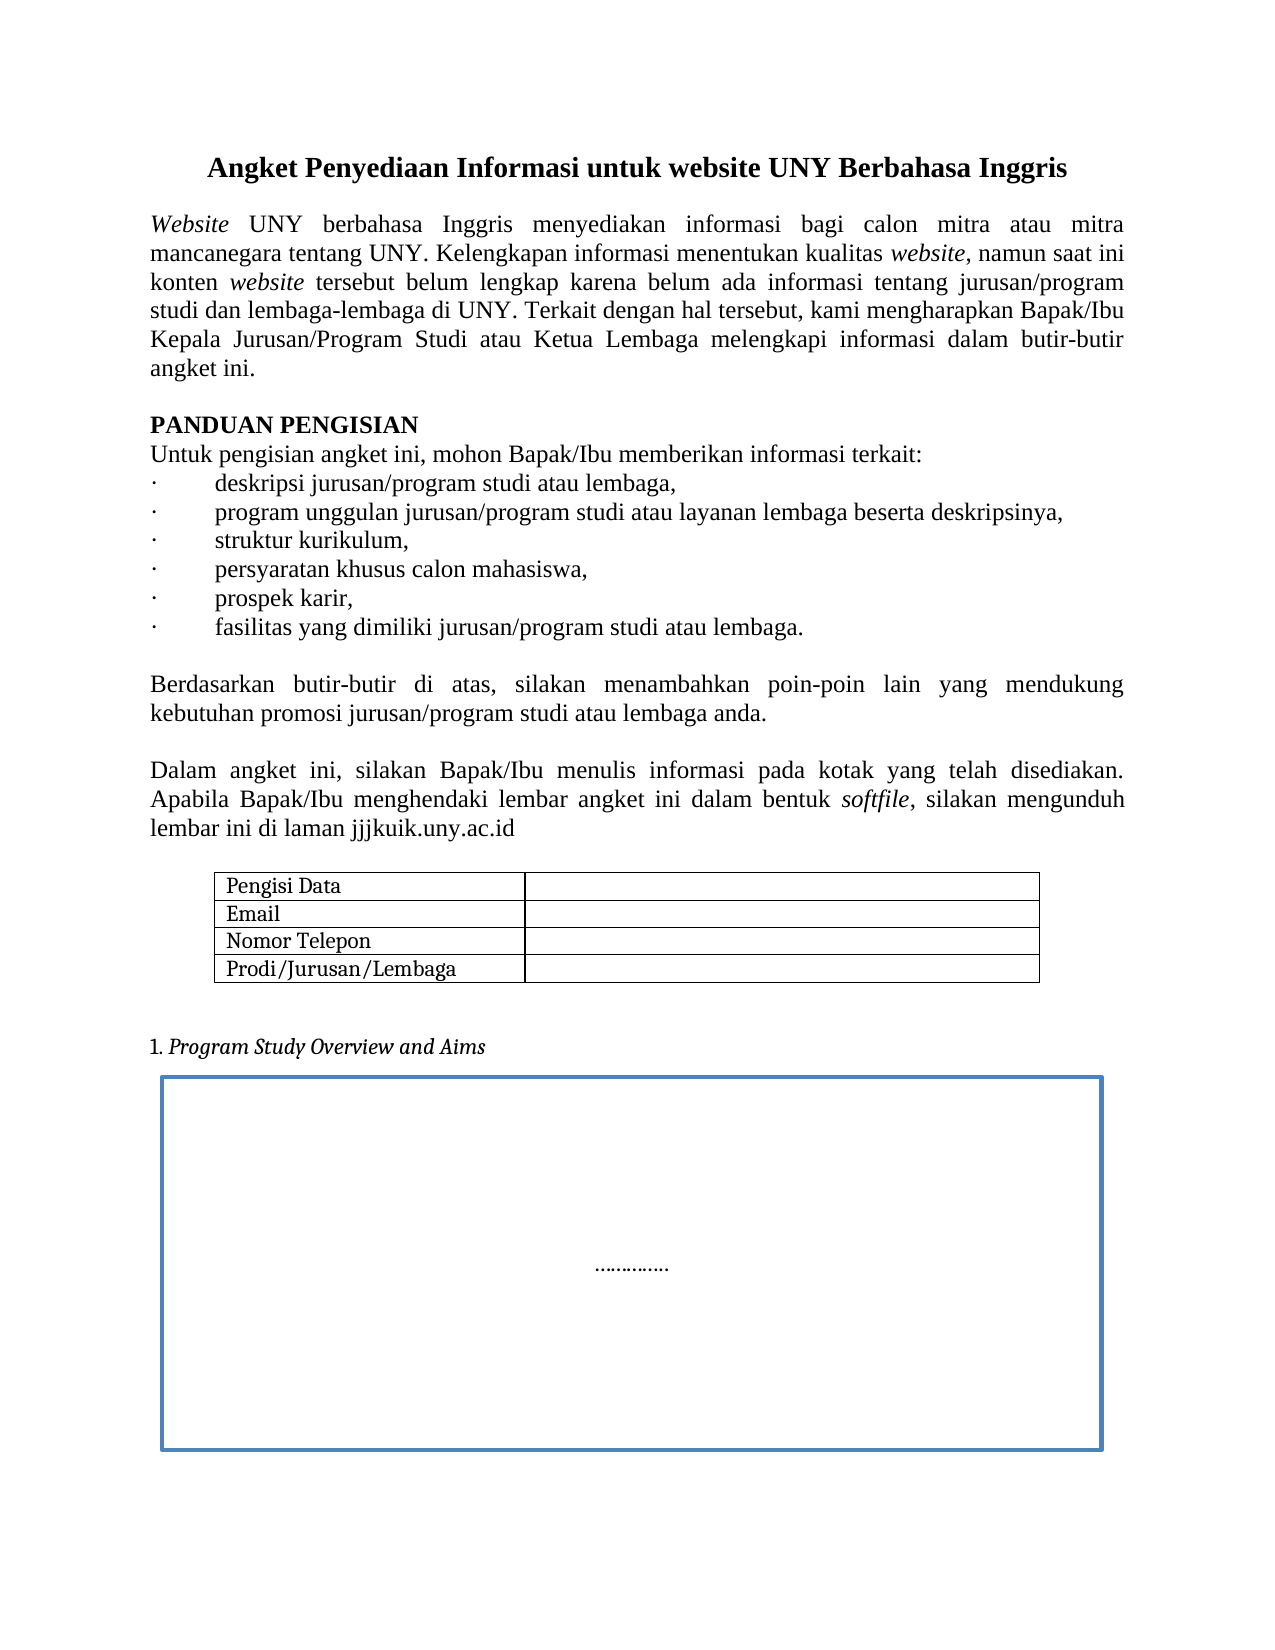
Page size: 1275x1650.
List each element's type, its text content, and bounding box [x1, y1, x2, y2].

table_header [526, 873, 1039, 899]
table_cell Prodi/Jurusan/Lembaga [215, 955, 524, 982]
text · persyaratan khusus calon mahasiswa, · prospek karir, [150, 554, 1125, 612]
table_cell [526, 901, 1039, 927]
text Website UNY berbahasa Inggris menyediakan informasi bagi calon mitra atau mitra mancanegara tentang UNY. Kelengkapan informasi menentukan kualitas website, namun saat ini konten website tersebut belum lengkap karena belum ada informasi tentang jurusan/program studi dan lembaga-lembaga di UNY. Terkait dengan hal tersebut, kami mengharapkan Bapak/Ibu Kepala Jurusan/Program Studi atau Ketua Lembaga melengkapi informasi dalam butir-butir angket ini. [150, 209, 1125, 382]
text 1. Program Study Overview and Aims [150, 1034, 1125, 1060]
text PANDUAN PENGISIAN Untuk pengisian angket ini, mohon Bapak/Ibu memberikan informasi terkait: · deskripsi jurusan/program studi atau lembaga, [150, 382, 1125, 497]
table_cell Email [215, 901, 524, 927]
table_header Pengisi Data [215, 873, 524, 899]
text Berdasarkan butir-butir di atas, silakan menambahkan poin-poin lain yang mendukung kebutuhan promosi jurusan/program studi atau lembaga anda. [150, 669, 1125, 727]
text · program unggulan jurusan/program studi atau layanan lembaga beserta deskripsinya, · struktur kurikulum, [150, 497, 1125, 554]
table_cell [526, 928, 1039, 954]
text Angket Penyediaan Informasi untuk website UNY Berbahasa Inggris [150, 150, 1125, 183]
table_cell Nomor Telepon [215, 928, 524, 954]
text · fasilitas yang dimiliki jurusan/program studi atau lembaga. [150, 612, 1125, 641]
table_cell [526, 955, 1039, 982]
text Dalam angket ini, silakan Bapak/Ibu menulis informasi pada kotak yang telah disediakan. Apabila Bapak/Ibu menghendaki lembar angket ini dalam bentuk softfile, silakan mengunduh lembar ini di laman jjjkuik.uny.ac.id [150, 756, 1125, 842]
